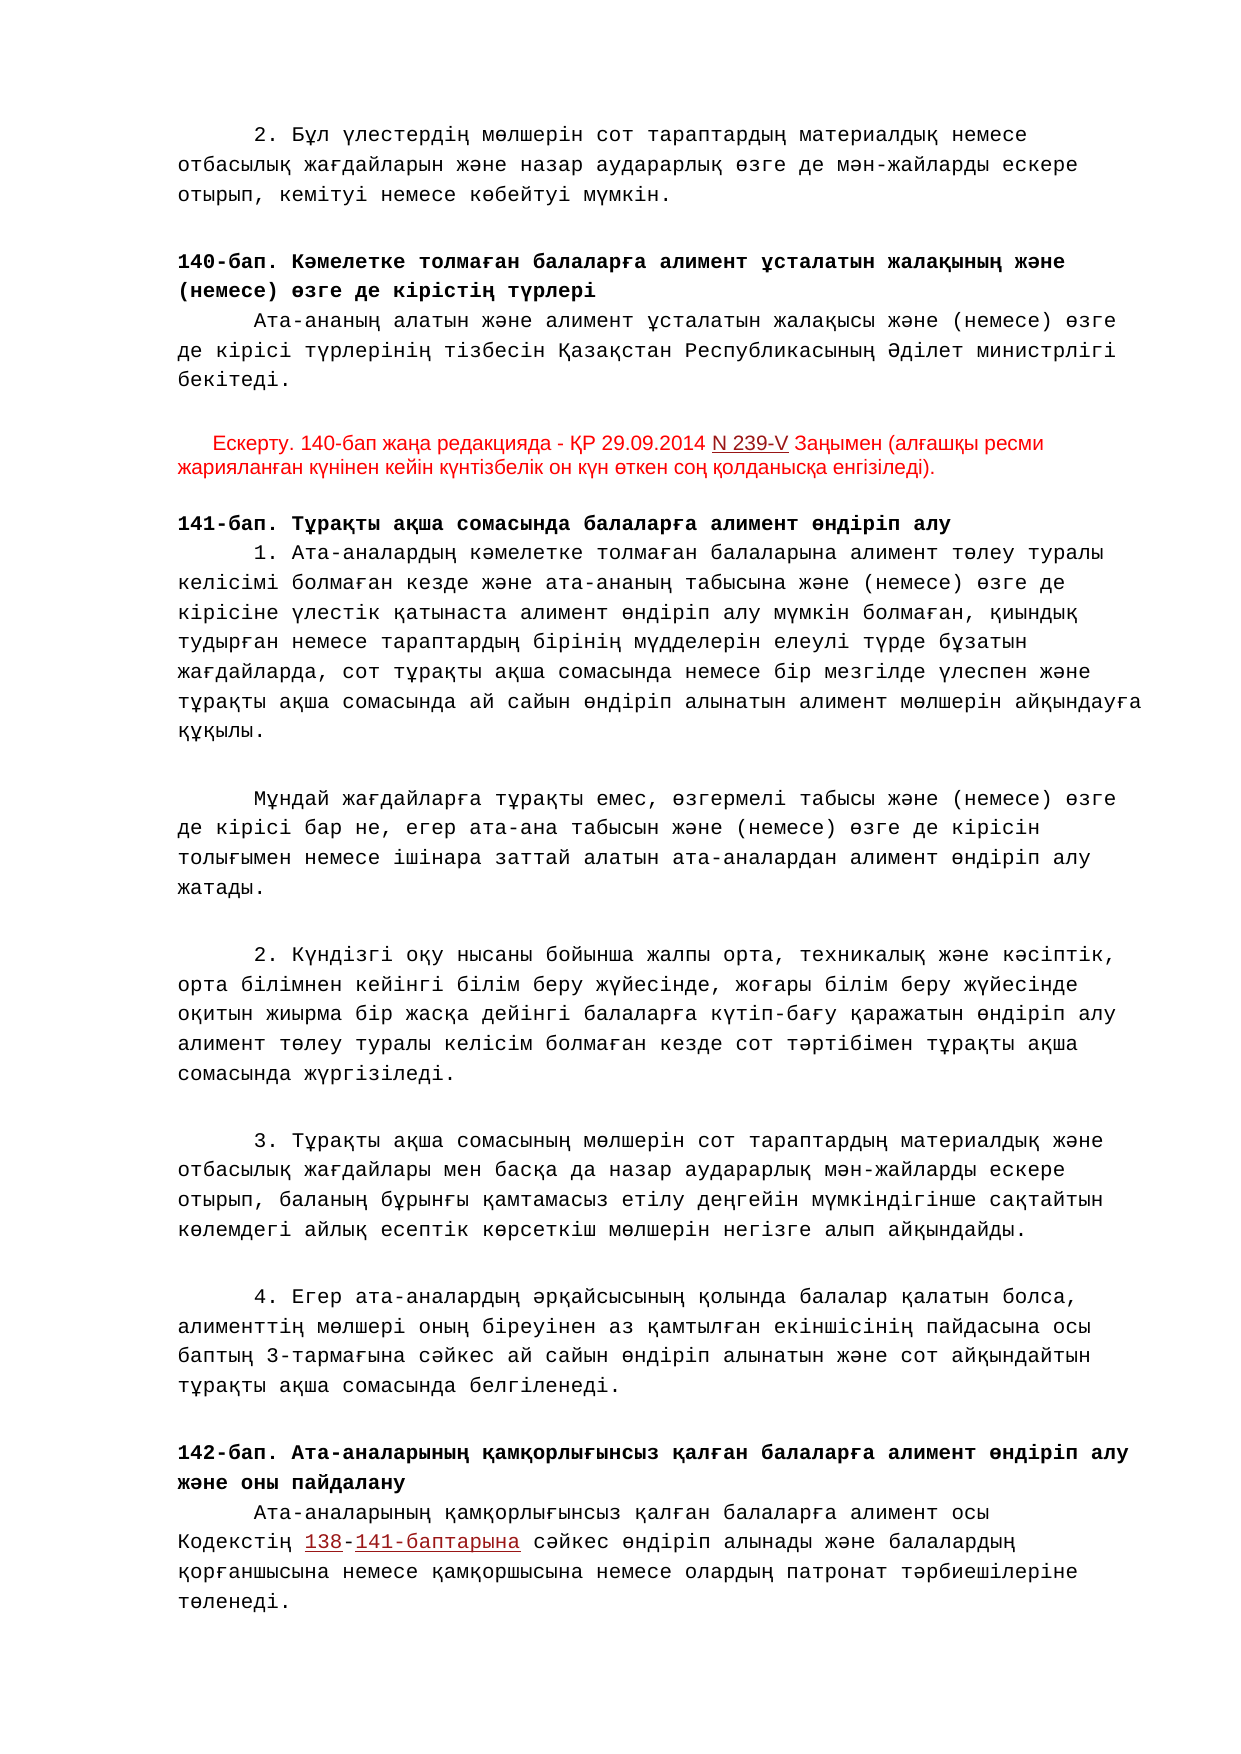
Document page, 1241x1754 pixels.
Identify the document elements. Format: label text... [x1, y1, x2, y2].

text 140-бап. Кәмелетке толмаған балаларға алимент ұсталатын жалақының және (немесе) өзге де кірістің түрлері [177, 245, 1152, 304]
text 1. Ата-аналардың кәмелетке толмаған балаларына алимент төлеу туралы келісімі болмаған кезде және ата-ананың табысына және (немесе) өзге де кірісіне үлестік қатынаста алимент өндіріп алу мүмкін болмаған, қиындық тудырған немесе тараптардың бірінің мүдделерін елеулі түрде бұзатын жағдайларда, сот тұрақты ақша сомасында немесе бір мезгілде үлеспен және тұрақты ақша сомасында ай сайын өндіріп алынатын алимент мөлшерін айқындауға құқылы. [177, 536, 1152, 744]
text Мұндай жағдайларға тұрақты емес, өзгермелі табысы және (немесе) өзге де кірісі бар не, егер ата-ана табысын және (немесе) өзге де кірісін толығымен немесе ішінара заттай алатын ата-аналардан алимент өндіріп алу жатады. [177, 782, 1152, 900]
text 4. Егер ата-аналардың әрқайсысының қолында балалар қалатын болса, алименттің мөлшері оның біреуінен аз қамтылған екіншісінің пайдасына осы баптың 3-тармағына сәйкес ай сайын өндіріп алынатын және сот айқындайтын тұрақты ақша сомасында белгіленеді. [177, 1280, 1152, 1399]
text 3. Тұрақты ақша сомасының мөлшерін сот тараптардың материалдық және отбасылық жағдайлары мен басқа да назар аударарлық мән-жайларды ескере отырып, баланың бұрынғы қамтамасыз етілу деңгейін мүмкіндігінше сақтайтын көлемдегі айлық есептік көрсеткіш мөлшерін негізге алып айқындайды. [177, 1124, 1152, 1242]
text 142-бап. Ата-аналарының қамқорлығынсыз қалған балаларға алимент өндіріп алу және оны пайдалану [177, 1436, 1152, 1496]
text 141-бап. Тұрақты ақша сомасында балаларға алимент өндіріп алу [177, 507, 1152, 536]
text Ата-ананың алатын және алимент ұсталатын жалақысы және (немесе) өзге де кірісі түрлерінің тізбесін Қазақстан Республикасының Әділет министрлігі бекітеді. [177, 304, 1152, 393]
text Ескерту. 140-бап жаңа редакцияда - ҚР 29.09.2014 N 239-V Заңымен (алғашқы ресми жарияланған күнінен кейiн күнтiзбелiк он күн өткен соң қолданысқа енгiзiледi). [177, 431, 1152, 507]
text 2. Күндізгі оқу нысаны бойынша жалпы орта, техникалық және кәсіптік, орта білімнен кейінгі білім беру жүйесінде, жоғары білім беру жүйесінде оқитын жиырма бір жасқа дейінгі балаларға күтіп-бағу қаражатын өндіріп алу алимент төлеу туралы келісім болмаған кезде сот тәртібімен тұрақты ақша сомасында жүргізіледі. [177, 938, 1152, 1086]
text 2. Бұл үлестердің мөлшерін сот тараптардың материалдық немесе отбасылық жағдайларын және назар аударарлық өзге де мән-жайларды ескере отырып, кемітуі немесе көбейтуі мүмкін. [177, 118, 1152, 207]
text Ата-аналарының қамқорлығынсыз қалған балаларға алимент осы Кодекстің 138-141-баптарына сәйкес өндіріп алынады және балалардың қорғаншысына немесе қамқоршысына немесе олардың патронат тәрбиешілеріне төленеді. [177, 1496, 1152, 1614]
